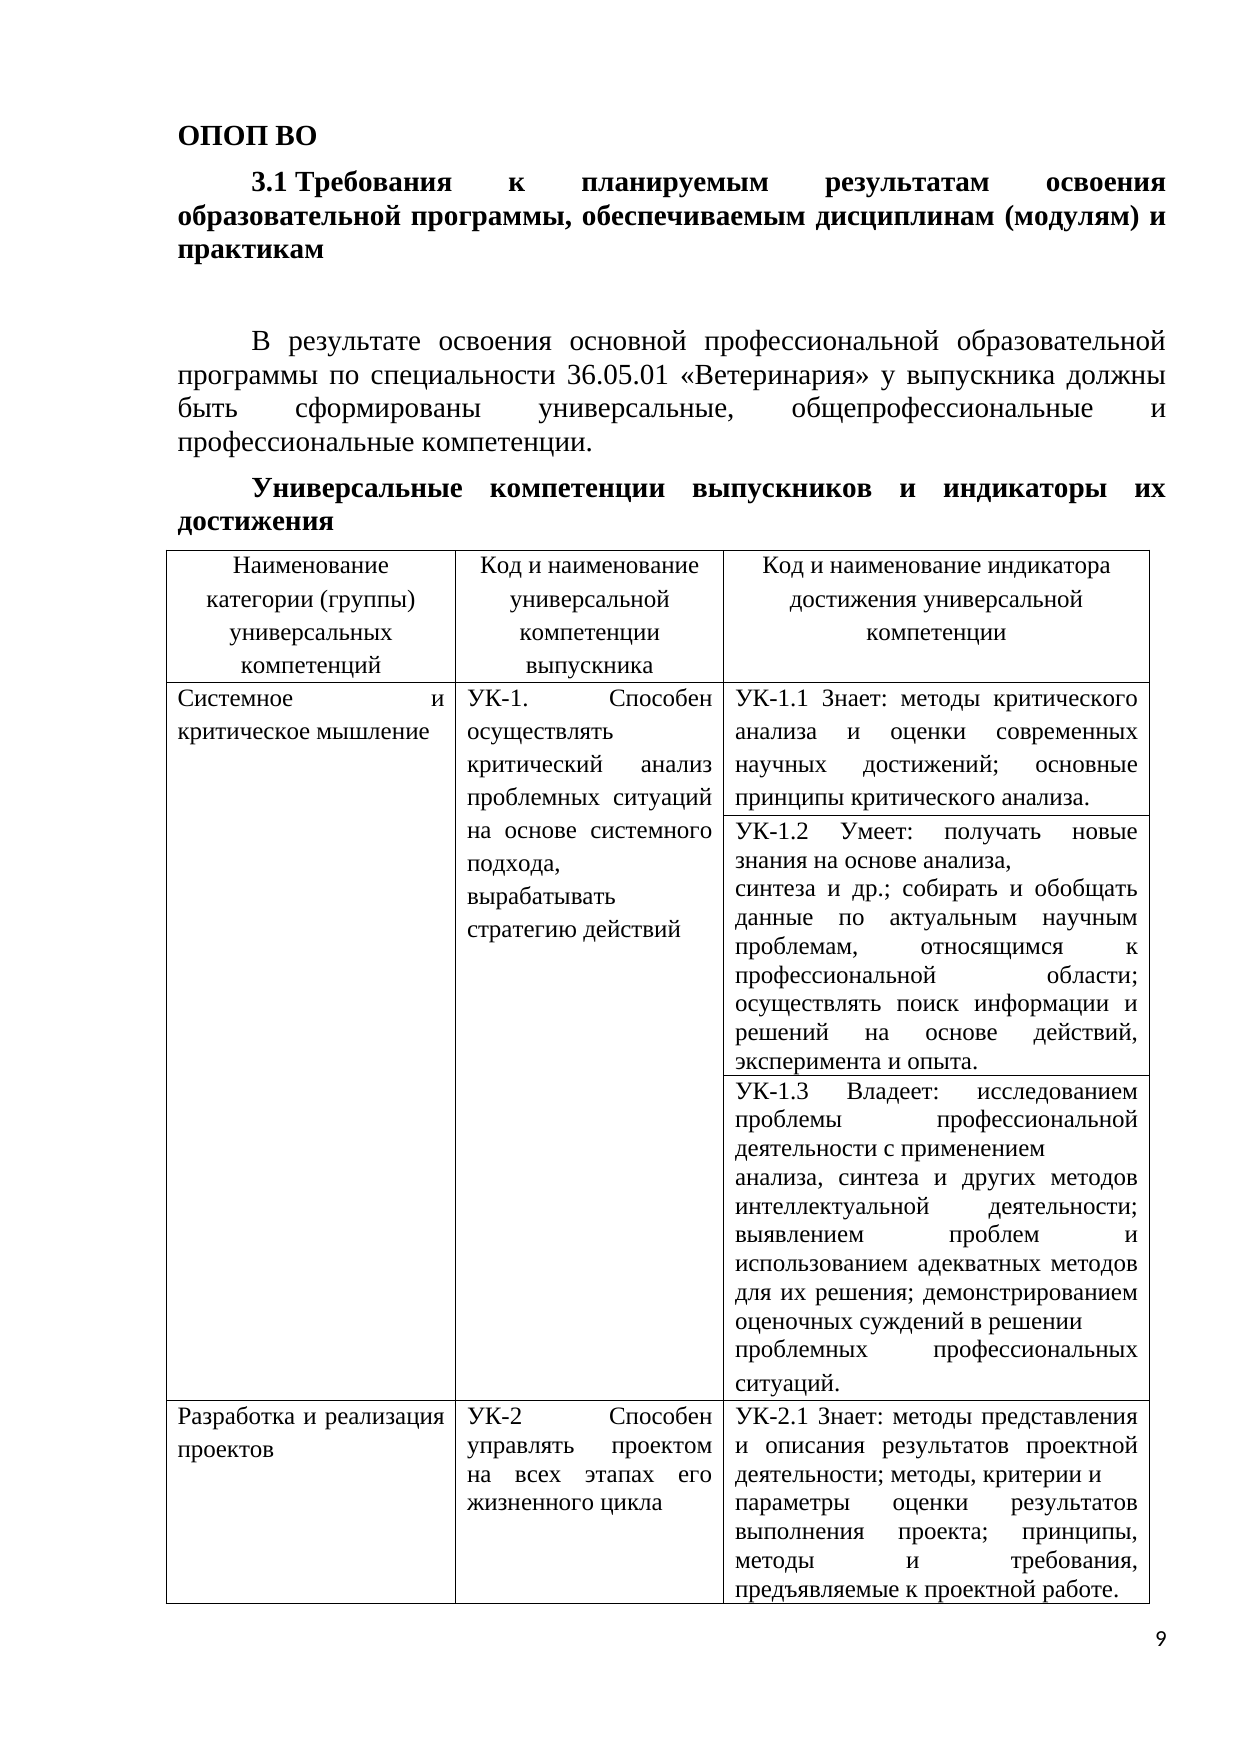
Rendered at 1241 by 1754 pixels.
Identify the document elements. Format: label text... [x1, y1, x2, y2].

table_cell УК-1. Способен осуществлять критический анализ проблемных ситуаций на основе системного подхода, вырабатывать стратегию действий [456, 683, 723, 1400]
table_cell Системное и критическое мышление [167, 683, 455, 1400]
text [177, 118, 1167, 152]
table_cell УК-1.3 Владеет: исследованием проблемы профессиональной деятельности с применением анализа, синтеза и других методов интеллектуальной деятельности; выявлением проблем и использованием адекватных методов для их решения; демонстрированием оценочных суждений в решении проблемных профессиональных ситуаций. [724, 1076, 1149, 1400]
table_cell УК-1.1 Знает: методы критического анализа и оценки современных научных достижений; основные принципы критического анализа. [724, 683, 1149, 815]
text 3.1 Требования к планируемым результатам освоения образовательной программы, обеспечиваемым дисциплинам (модулям) и практикам [177, 164, 1167, 265]
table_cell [456, 1401, 723, 1602]
text Универсальные компетенции выпускников и индикаторы их достижения [177, 470, 1167, 537]
table_header Код и наименование универсальной компетенции выпускника [456, 551, 723, 682]
table_header Наименование категории (группы) универсальных компетенций [167, 551, 455, 682]
table_cell УК-2.1 Знает: методы представления и описания результатов проектной деятельности; методы, критерии и параметры оценки результатов выполнения проекта; принципы, методы и требования, предъявляемые к проектной работе. [724, 1401, 1149, 1602]
table_cell УК-1.2 Умеет: получать новые знания на основе анализа, синтеза и др.; собирать и обобщать данные по актуальным научным проблемам, относящимся к профессиональной области; осуществлять поиск информации и решений на основе действий, эксперимента и опыта. [724, 816, 1149, 1075]
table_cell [167, 1401, 455, 1602]
text В результате освоения основной профессиональной образовательной программы по специальности 36.05.01 «Ветеринария» у выпускника должны быть сформированы универсальные, общепрофессиональные и профессиональные компетенции. [177, 323, 1167, 457]
table_header Код и наименование индикатора достижения универсальной компетенции [724, 551, 1149, 682]
